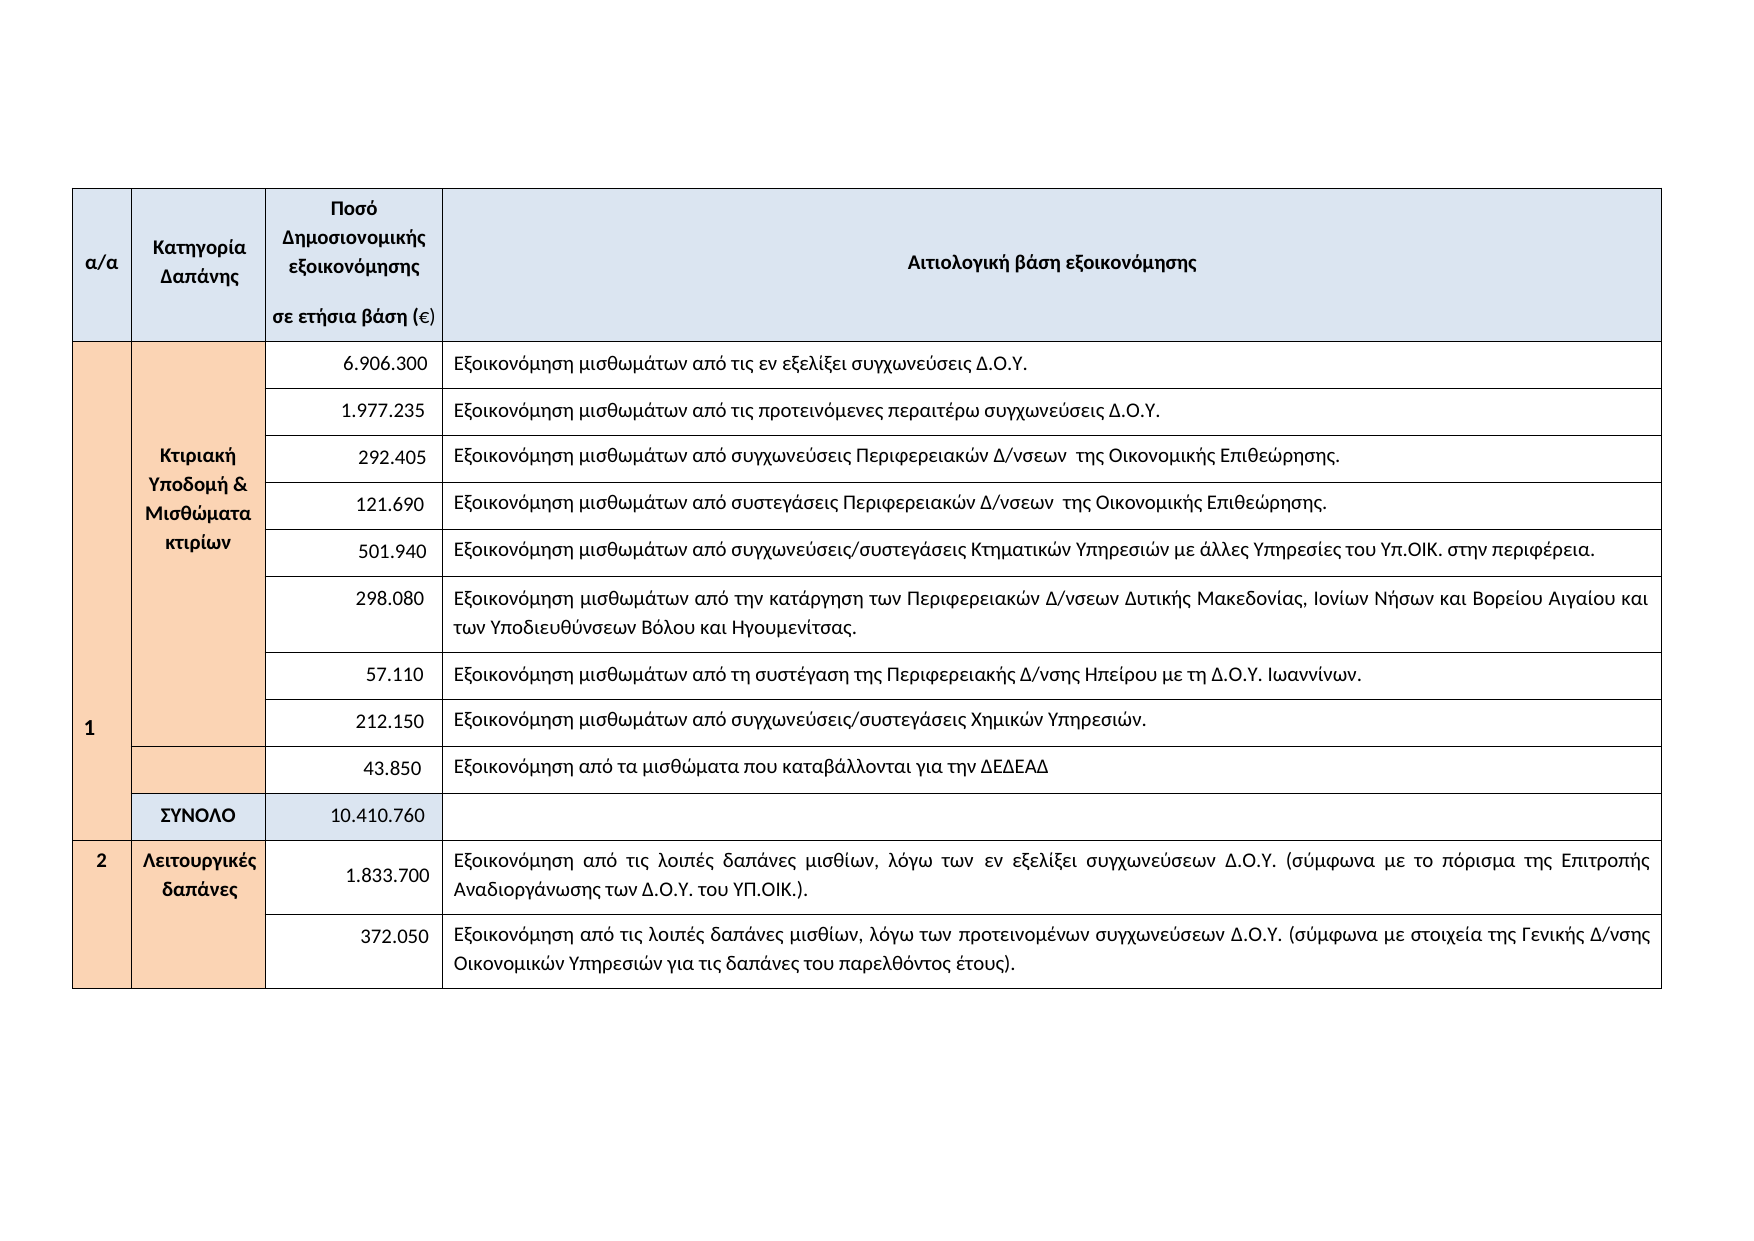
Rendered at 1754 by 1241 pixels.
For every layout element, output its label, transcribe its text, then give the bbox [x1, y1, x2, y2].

table_cell 121.690 [266, 483, 442, 529]
table_cell 10.410.760 [266, 794, 442, 840]
table_cell Εξοικονόμηση μισθωμάτων από την κατάργηση των Περιφερειακών Δ/νσεων Δυτικής Μακεδονίας, Ιονίων Νήσων και Βορείου Αιγαίου και των Υποδιευθύνσεων Βόλου και Ηγουμενίτσας. [443, 577, 1661, 652]
table_cell 1.833.700 [266, 841, 442, 914]
table_cell 1.977.235 [266, 389, 442, 435]
table_cell Εξοικονόμηση μισθωμάτων από συστεγάσεις Περιφερειακών Δ/νσεων της Οικονομικής Επιθεώρησης. [443, 483, 1661, 529]
table_cell 2 [73, 841, 131, 988]
table_cell Ποσό Δημοσιονομικής εξοικονόμησης σε ετήσια βάση (€) [266, 189, 442, 341]
table_cell [443, 794, 1661, 840]
table_cell ΣΥΝΟΛΟ [132, 794, 265, 840]
table_cell 57.110 [266, 653, 442, 699]
table_cell Εξοικονόμηση μισθωμάτων από συγχωνεύσεις/συστεγάσεις Κτηματικών Υπηρεσιών με άλλες Υπηρεσίες του Υπ.ΟΙΚ. στην περιφέρεια. [443, 530, 1661, 576]
table_cell Εξοικονόμηση μισθωμάτων από συγχωνεύσεις/συστεγάσεις Χημικών Υπηρεσιών. [443, 700, 1661, 746]
table_cell Εξοικονόμηση από τις λοιπές δαπάνες μισθίων, λόγω των προτεινομένων συγχωνεύσεων Δ.Ο.Υ. (σύμφωνα με στοιχεία της Γενικής Δ/νσης Οικονομικών Υπηρεσιών για τις δαπάνες του παρελθόντος έτους). [443, 915, 1661, 988]
table_cell Εξοικονόμηση από τις λοιπές δαπάνες μισθίων, λόγω των εν εξελίξει συγχωνεύσεων Δ.Ο.Υ. (σύμφωνα με το πόρισμα της Επιτροπής Αναδιοργάνωσης των Δ.Ο.Υ. του ΥΠ.ΟΙΚ.). [443, 841, 1661, 914]
table_cell 1 [73, 342, 131, 840]
table_cell Εξοικονόμηση μισθωμάτων από τις προτεινόμενες περαιτέρω συγχωνεύσεις Δ.Ο.Υ. [443, 389, 1661, 435]
table_cell 372.050 [266, 915, 442, 988]
table_cell Κτιριακή Υποδομή & Μισθώματα κτιρίων [132, 342, 265, 746]
table_cell α/α [73, 189, 131, 341]
table_cell Αιτιολογική βάση εξοικονόμησης [443, 189, 1661, 341]
table_cell Εξοικονόμηση μισθωμάτων από τη συστέγαση της Περιφερειακής Δ/νσης Ηπείρου με τη Δ.Ο.Υ. Ιωαννίνων. [443, 653, 1661, 699]
table_cell Εξοικονόμηση από τα μισθώματα που καταβάλλονται για την ΔΕΔΕΑΔ [443, 747, 1661, 793]
table_cell Λειτουργικές δαπάνες [132, 841, 265, 988]
table_cell 43.850 [266, 747, 442, 793]
table_cell 501.940 [266, 530, 442, 576]
table_cell 298.080 [266, 577, 442, 652]
table_cell 6.906.300 [266, 342, 442, 388]
table_cell 212.150 [266, 700, 442, 746]
table_cell Κατηγορία Δαπάνης [132, 189, 265, 341]
table_cell [132, 747, 265, 793]
table_cell Εξοικονόμηση μισθωμάτων από τις εν εξελίξει συγχωνεύσεις Δ.Ο.Υ. [443, 342, 1661, 388]
table_cell Εξοικονόμηση μισθωμάτων από συγχωνεύσεις Περιφερειακών Δ/νσεων της Οικονομικής Επιθεώρησης. [443, 436, 1661, 482]
table_cell 292.405 [266, 436, 442, 482]
